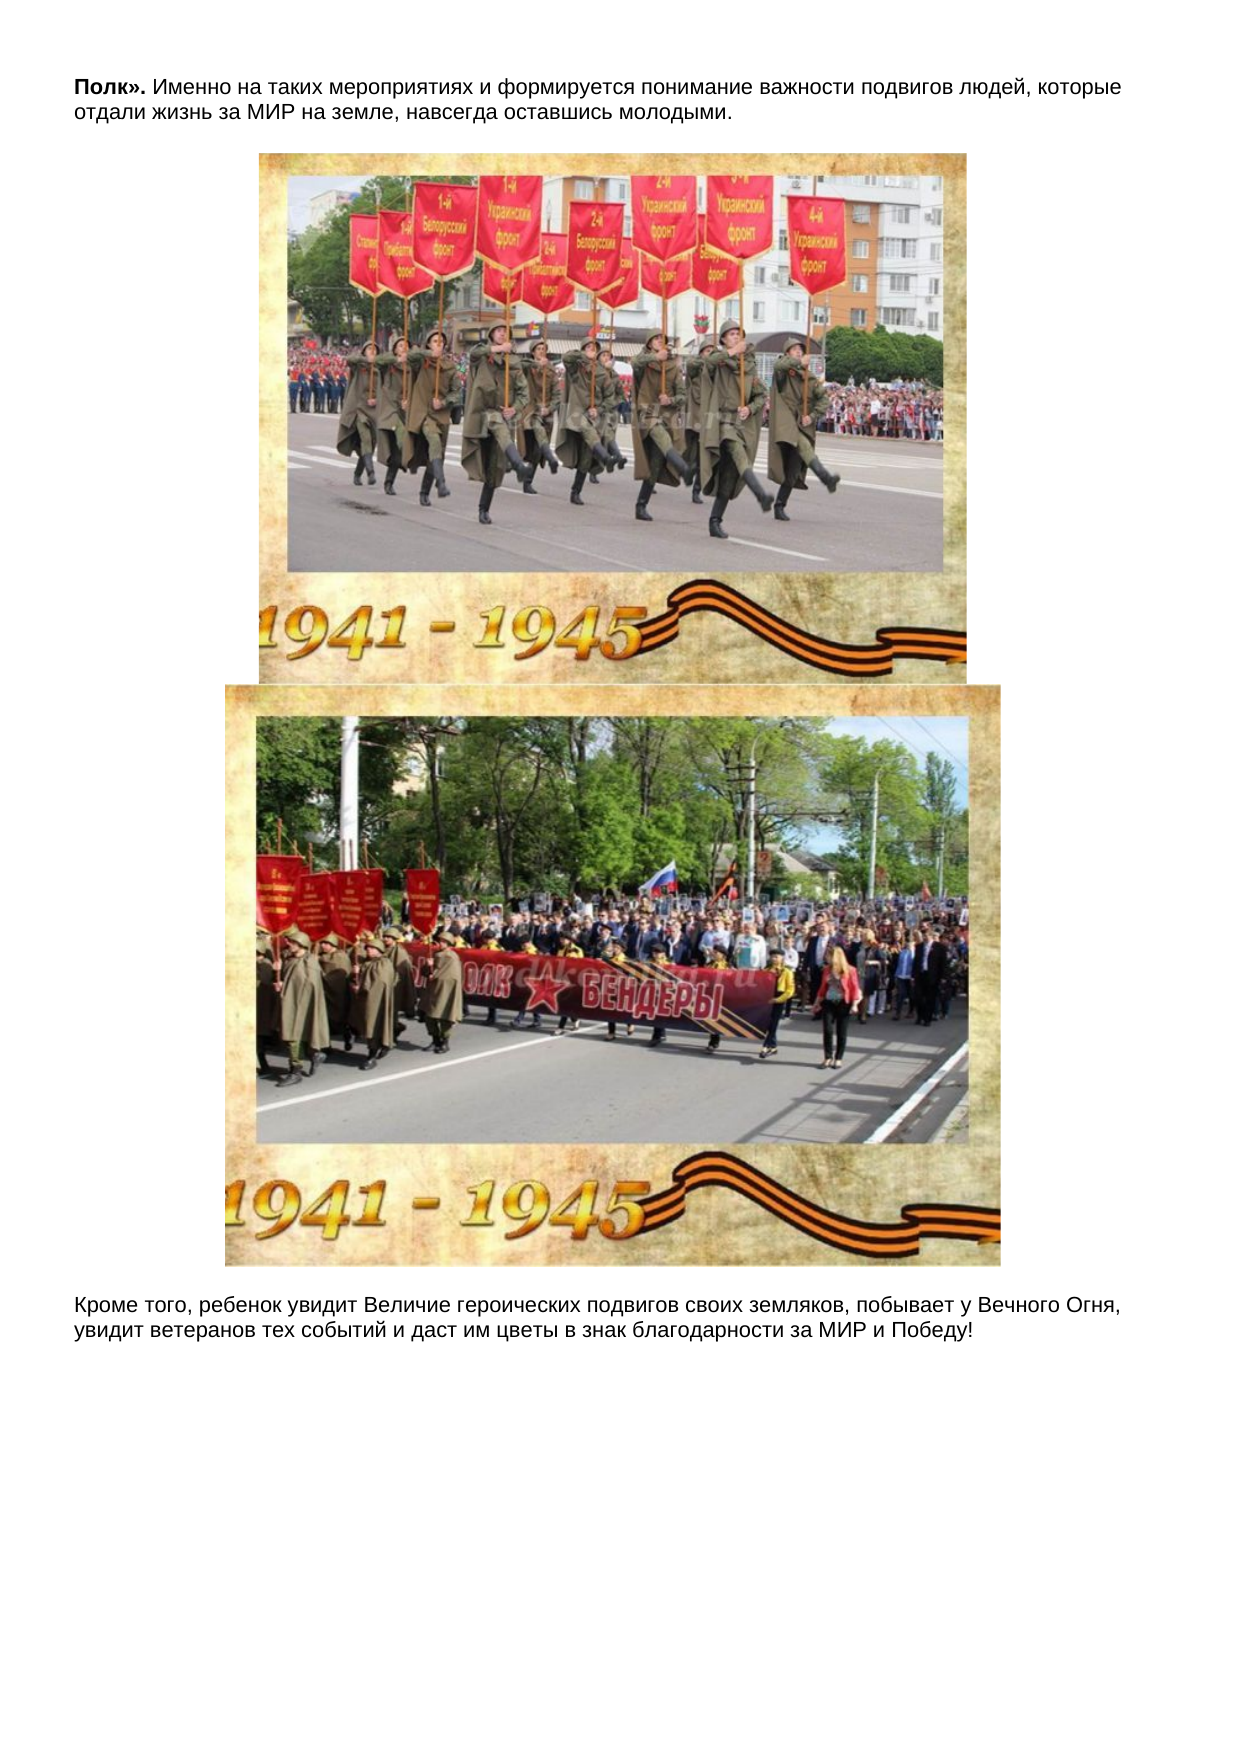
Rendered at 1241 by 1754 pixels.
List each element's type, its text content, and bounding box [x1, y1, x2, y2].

picture [225, 153, 1001, 1267]
text Кроме того, ребенок увидит Величие героических подвигов своих земляков, побывает у Вечного Огня, увидит ветеранов тех событий и даст им цветы в знак благодарности за МИР и Победу! [74, 1266, 1152, 1342]
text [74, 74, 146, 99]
